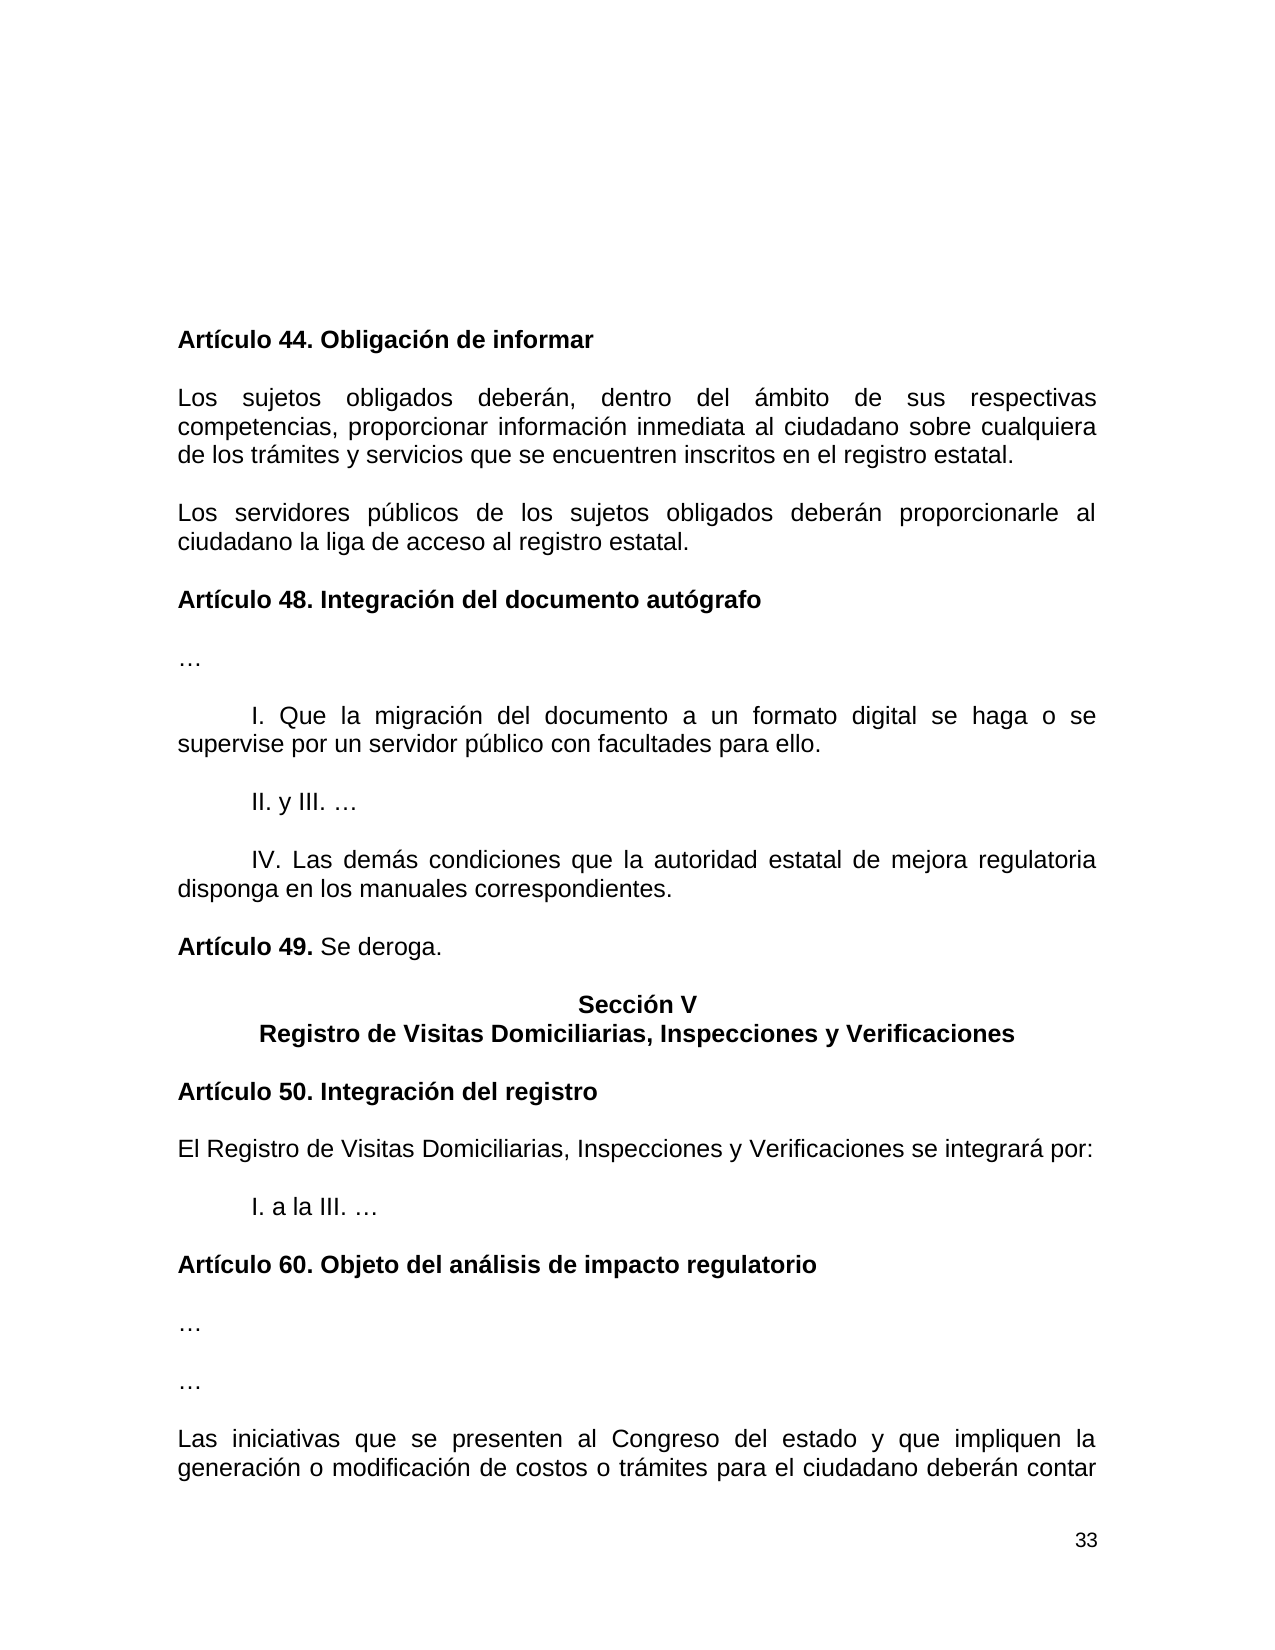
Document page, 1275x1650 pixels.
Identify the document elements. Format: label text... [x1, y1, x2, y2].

text … [177, 1366, 1098, 1395]
text Artículo 60. Objeto del análisis de impacto regulatorio [177, 1250, 1098, 1279]
text IV. Las demás condiciones que la autoridad estatal de mejora regulatoria disponga en los manuales correspondientes. [177, 845, 1098, 903]
text Los servidores públicos de los sujetos obligados deberán proporcionarle al ciudadano la liga de acceso al registro estatal. [177, 498, 1098, 556]
text Artículo 48. Integración del documento autógrafo [177, 585, 1098, 614]
text El Registro de Visitas Domiciliarias, Inspecciones y Verificaciones se integrará por: [177, 1134, 1098, 1163]
text Artículo 44. Obligación de informar [177, 325, 1098, 354]
text … [177, 643, 1098, 672]
text Artículo 49. Se deroga. [177, 932, 1098, 961]
text Artículo 50. Integración del registro [177, 1077, 1098, 1105]
text Sección V Registro de Visitas Domiciliarias, Inspecciones y Verificaciones [177, 990, 1098, 1047]
text II. y III. … [177, 787, 1098, 816]
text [177, 1424, 1098, 1482]
text I. Que la migración del documento a un formato digital se haga o se supervise por un servidor público con facultades para ello. [177, 701, 1098, 758]
text I. a la III. … [177, 1192, 1098, 1221]
text … [177, 1308, 1098, 1337]
text Los sujetos obligados deberán, dentro del ámbito de sus respectivas competencias, proporcionar información inmediata al ciudadano sobre cualquiera de los trámites y servicios que se encuentren inscritos en el registro estatal. [177, 383, 1098, 469]
